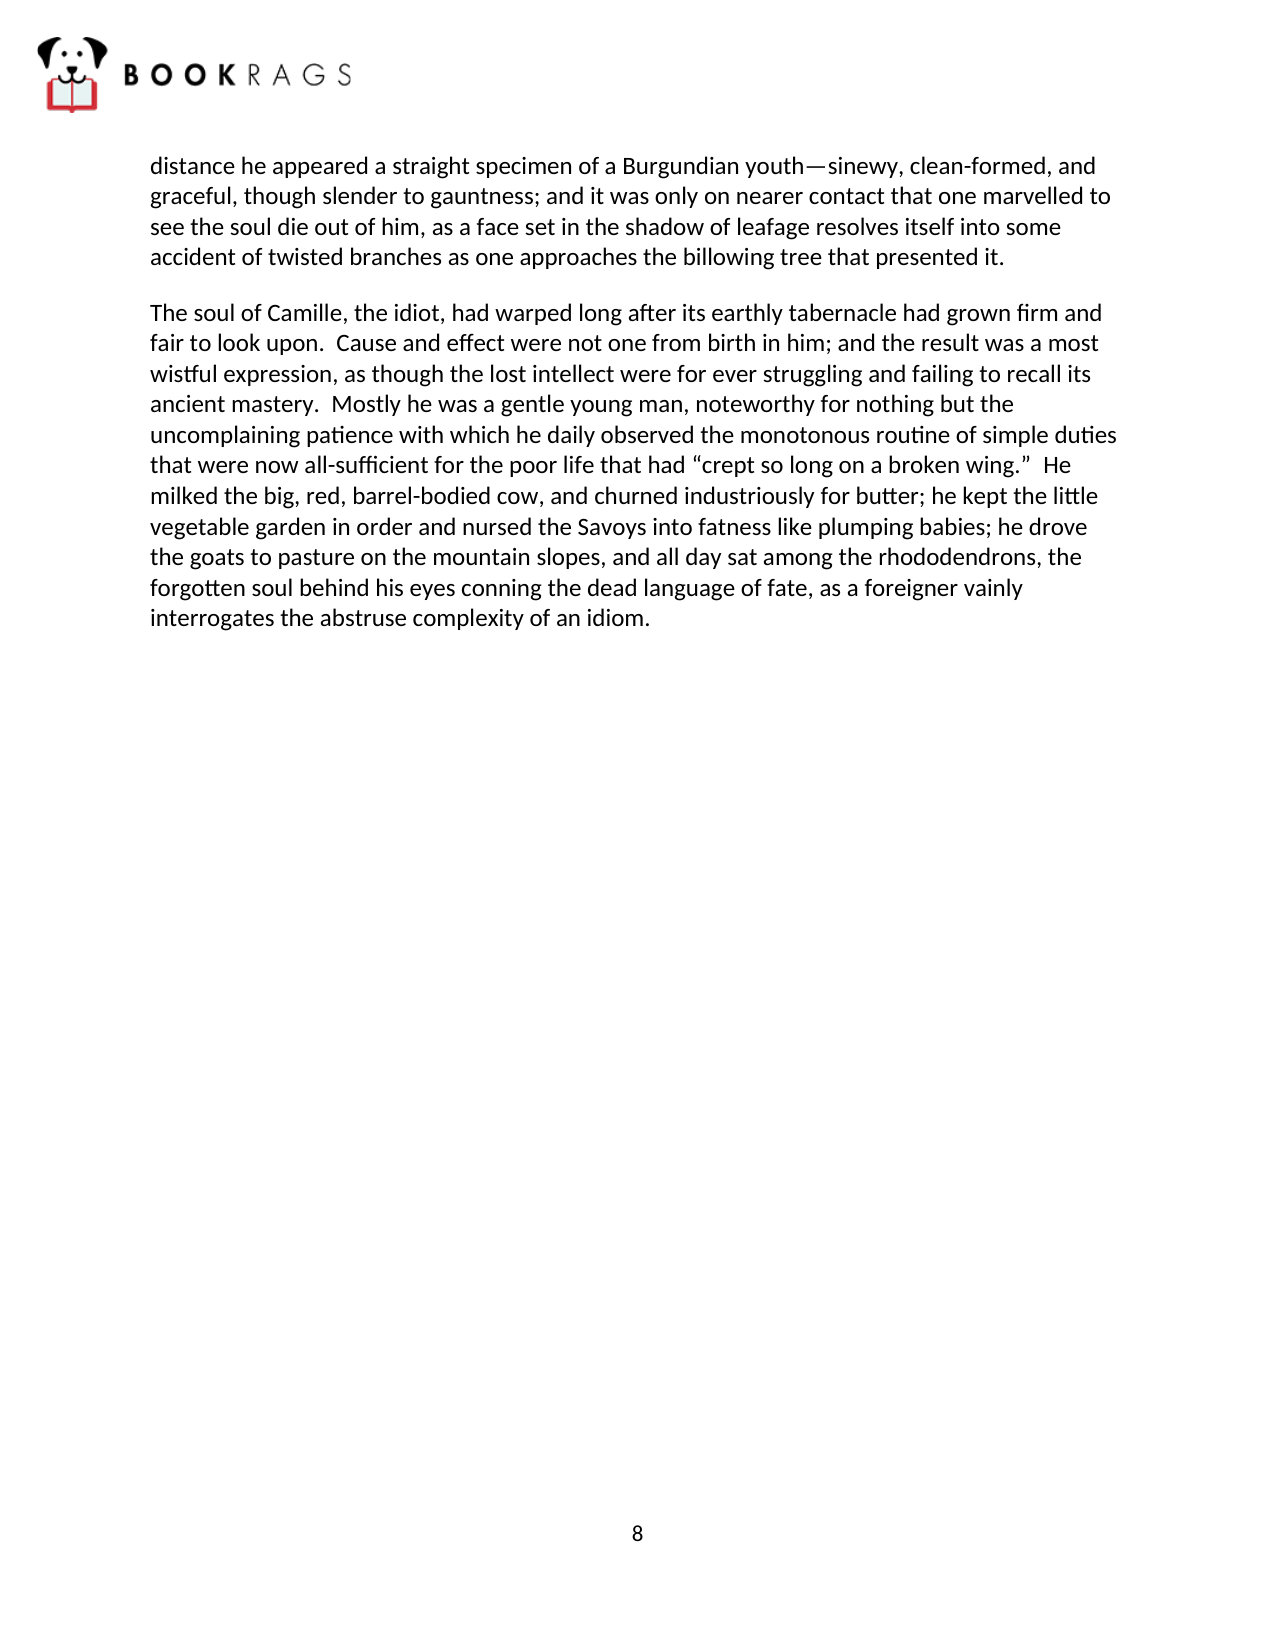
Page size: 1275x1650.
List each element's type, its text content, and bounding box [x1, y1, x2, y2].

picture [37, 37, 351, 113]
text The soul of Camille, the idiot, had warped long after its earthly tabernacle had grown firm and fair to look upon. Cause and effect were not one from birth in him; and the result was a most wistful expression, as though the lost intellect were for ever struggling and failing to recall its ancient mastery. Mostly he was a gentle young man, noteworthy for nothing but the uncomplaining patience with which he daily observed the monotonous routine of simple duties that were now all-sufficient for the poor life that had “crept so long on a broken wing.” He milked the big, red, barrel-bodied cow, and churned industriously for butter; he kept the little vegetable garden in order and nursed the Savoys into fatness like plumping babies; he drove the goats to pasture on the mountain slopes, and all day sat among the rhododendrons, the forgotten soul behind his eyes conning the dead language of fate, as a foreigner vainly interrogates the abstruse complexity of an idiom. [150, 297, 1125, 633]
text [150, 150, 1125, 272]
